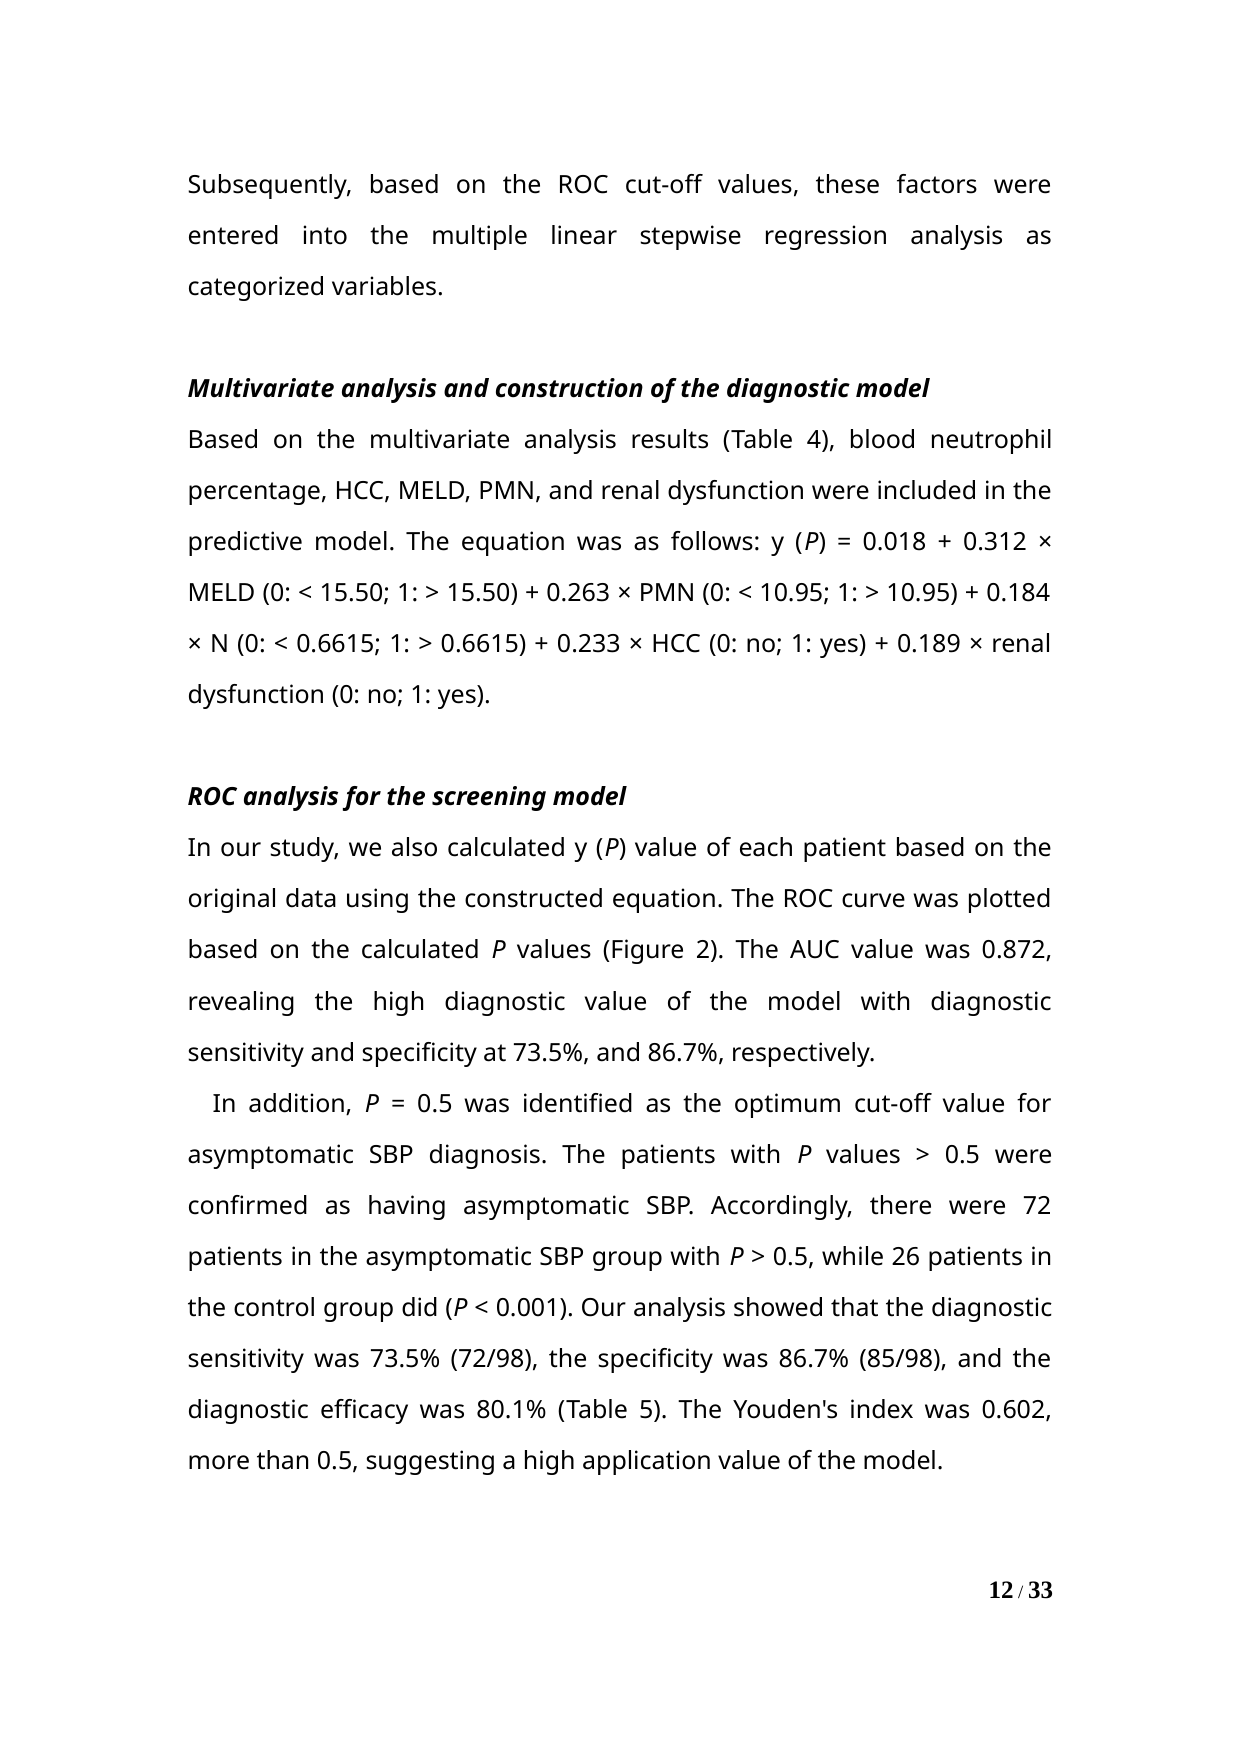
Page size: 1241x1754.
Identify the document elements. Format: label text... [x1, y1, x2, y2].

text In addition, P = 0.5 was identified as the optimum cut-off value for asymptomatic SBP diagnosis. The patients with P values > 0.5 were confirmed as having asymptomatic SBP. Accordingly, there were 72 patients in the asymptomatic SBP group with P > 0.5, while 26 patients in the control group did (P < 0.001). Our analysis showed that the diagnostic sensitivity was 73.5% (72/98), the specificity was 86.7% (85/98), and the diagnostic efficacy was 80.1% (Table 5). The Youden's index was 0.602, more than 0.5, suggesting a high application value of the model. [187, 1085, 1053, 1477]
text ROC analysis for the screening model [187, 779, 1053, 813]
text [187, 166, 1053, 303]
text Multivariate analysis and construction of the diagnostic model [187, 371, 1053, 405]
text In our study, we also calculated y (P) value of each patient based on the original data using the constructed equation. The ROC curve was plotted based on the calculated P values (Figure 2). The AUC value was 0.872, revealing the high diagnostic value of the model with diagnostic sensitivity and specificity at 73.5%, and 86.7%, respectively. [187, 830, 1053, 1068]
text Based on the multivariate analysis results (Table 4), blood neutrophil percentage, HCC, MELD, PMN, and renal dysfunction were included in the predictive model. The equation was as follows: y (P) = 0.018 + 0.312 × MELD (0: < 15.50; 1: > 15.50) + 0.263 × PMN (0: < 10.95; 1: > 10.95) + 0.184 × N (0: < 0.6615; 1: > 0.6615) + 0.233 × HCC (0: no; 1: yes) + 0.189 × renal dysfunction (0: no; 1: yes). [187, 422, 1053, 711]
